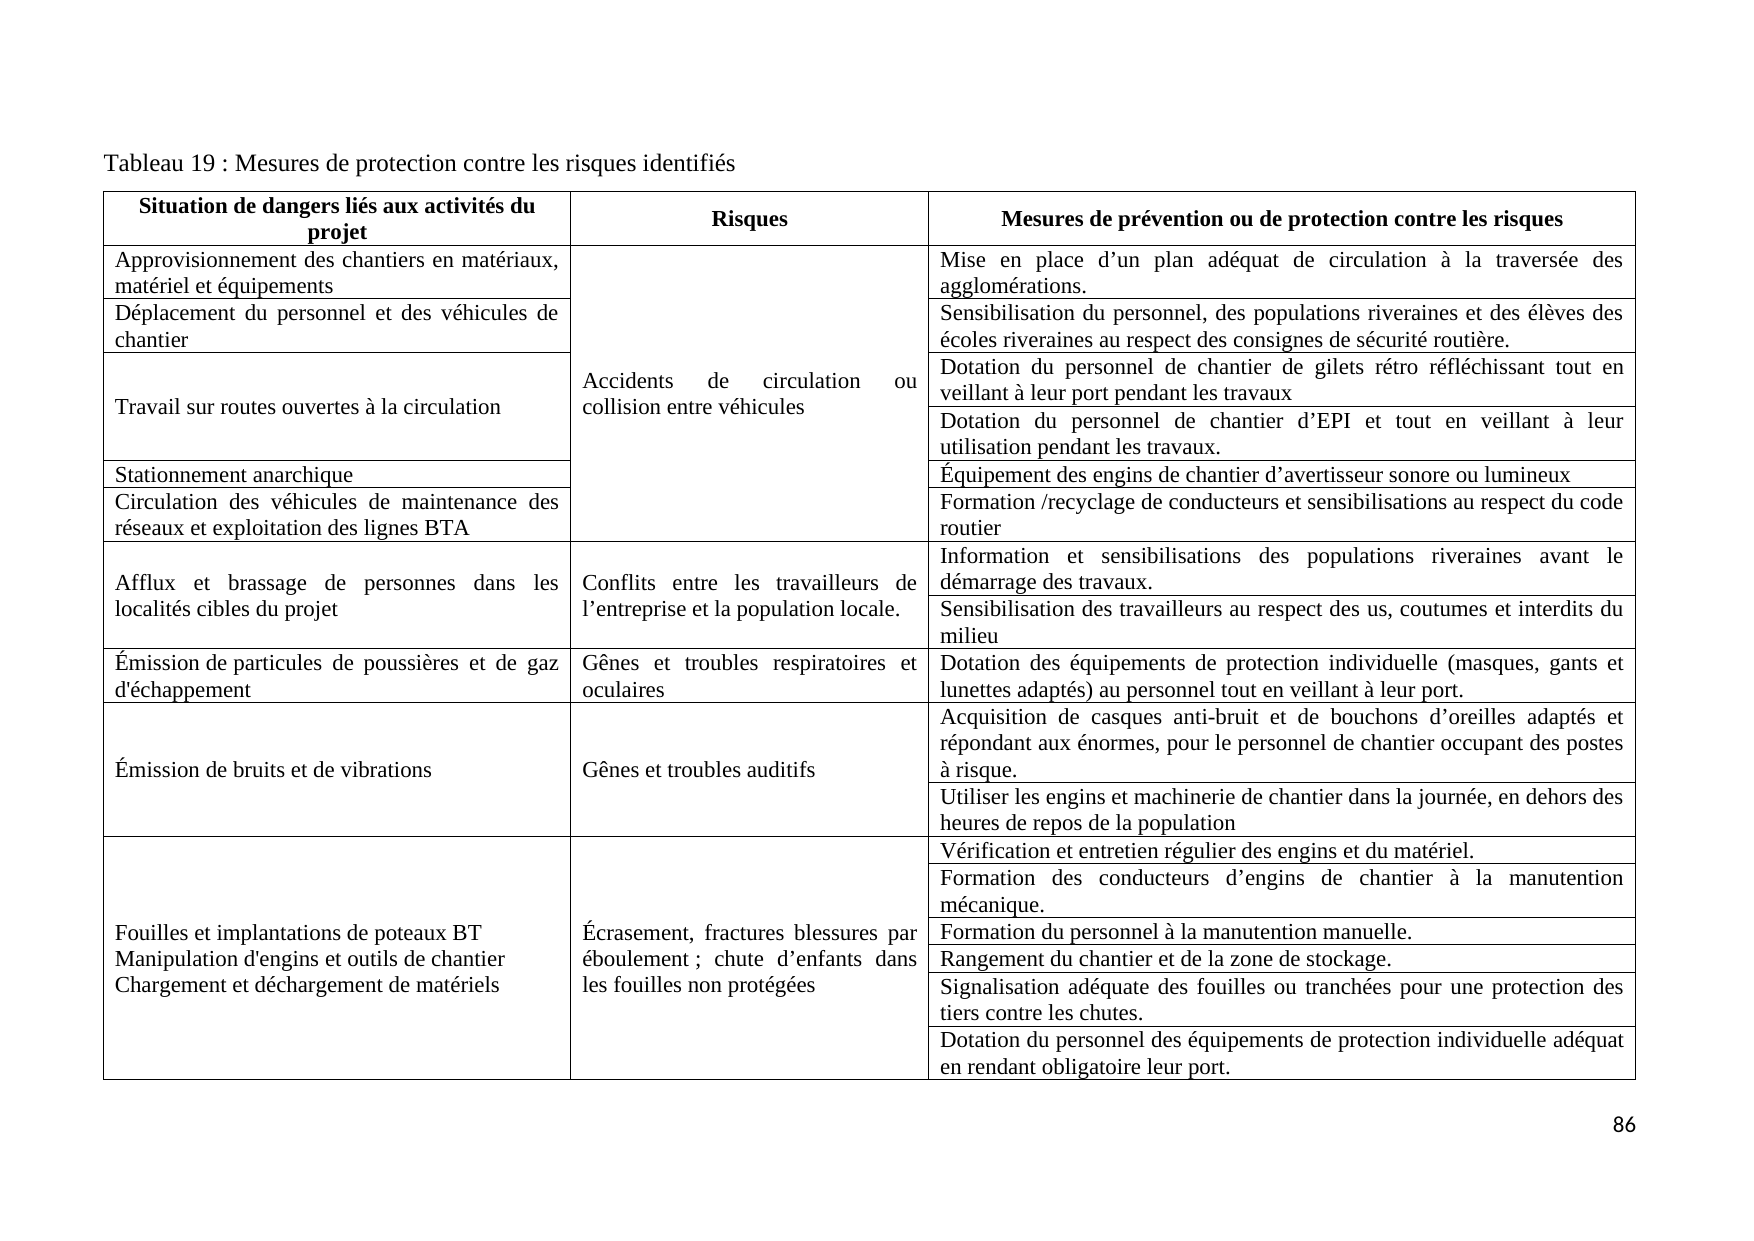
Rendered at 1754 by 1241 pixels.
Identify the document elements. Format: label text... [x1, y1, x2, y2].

table_cell Travail sur routes ouvertes à la circulation [104, 353, 570, 459]
table_cell Vérification et entretien régulier des engins et du matériel. [929, 837, 1635, 863]
table_cell Équipement des engins de chantier d’avertisseur sonore ou lumineux [929, 461, 1635, 487]
table_header Situation de dangers liés aux activités du projet [104, 192, 570, 244]
table_cell Émission de particules de poussières et de gaz d'échappement [104, 649, 570, 702]
table_cell Formation du personnel à la manutention manuelle. [929, 918, 1635, 944]
table_cell Information et sensibilisations des populations riveraines avant le démarrage des travaux. [929, 542, 1635, 594]
table_cell Signalisation adéquate des fouilles ou tranchées pour une protection des tiers contre les chutes. [929, 973, 1635, 1026]
table_cell Accidents de circulation ou collision entre véhicules [571, 246, 928, 541]
table_cell Dotation des équipements de protection individuelle (masques, gants et lunettes adaptés) au personnel tout en veillant à leur port. [929, 649, 1635, 702]
table_cell Émission de bruits et de vibrations [104, 703, 570, 836]
table_cell Sensibilisation du personnel, des populations riveraines et des élèves des écoles riveraines au respect des consignes de sécurité routière. [929, 299, 1635, 352]
table_cell Déplacement du personnel et des véhicules de chantier [104, 299, 570, 352]
text Tableau 19 : Mesures de protection contre les risques identifiés [103, 148, 1636, 176]
table_cell Écrasement, fractures blessures par éboulement ; chute d’enfants dans les fouilles non protégées [571, 837, 928, 1079]
table_cell Gênes et troubles auditifs [571, 703, 928, 836]
table_cell Dotation du personnel de chantier d’EPI et tout en veillant à leur utilisation pendant les travaux. [929, 407, 1635, 459]
table_cell Formation des conducteurs d’engins de chantier à la manutention mécanique. [929, 864, 1635, 917]
table_header Risques [571, 192, 928, 244]
table_cell Conflits entre les travailleurs de l’entreprise et la population locale. [571, 542, 928, 648]
table_cell Sensibilisation des travailleurs au respect des us, coutumes et interdits du milieu [929, 596, 1635, 648]
table_cell Formation /recyclage de conducteurs et sensibilisations au respect du code routier [929, 488, 1635, 541]
table_cell Afflux et brassage de personnes dans les localités cibles du projet [104, 542, 570, 648]
table_cell Acquisition de casques anti-bruit et de bouchons d’oreilles adaptés et répondant aux énormes, pour le personnel de chantier occupant des postes à risque. [929, 703, 1635, 782]
table_cell Dotation du personnel des équipements de protection individuelle adéquat en rendant obligatoire leur port. [929, 1027, 1635, 1079]
table_cell Dotation du personnel de chantier de gilets rétro réfléchissant tout en veillant à leur port pendant les travaux [929, 353, 1635, 406]
table_cell Stationnement anarchique [104, 461, 570, 487]
table_cell Utiliser les engins et machinerie de chantier dans la journée, en dehors des heures de repos de la population [929, 783, 1635, 836]
table_cell Mise en place d’un plan adéquat de circulation à la traversée des agglomérations. [929, 246, 1635, 298]
table_cell Gênes et troubles respiratoires et oculaires [571, 649, 928, 702]
table_cell Fouilles et implantations de poteaux BT Manipulation d'engins et outils de chantier Chargement et déchargement de matériels [104, 837, 570, 1079]
table_header Mesures de prévention ou de protection contre les risques [929, 192, 1635, 244]
table_cell Approvisionnement des chantiers en matériaux, matériel et équipements [104, 246, 570, 298]
table_cell Rangement du chantier et de la zone de stockage. [929, 945, 1635, 972]
table_cell Circulation des véhicules de maintenance des réseaux et exploitation des lignes BTA [104, 488, 570, 541]
